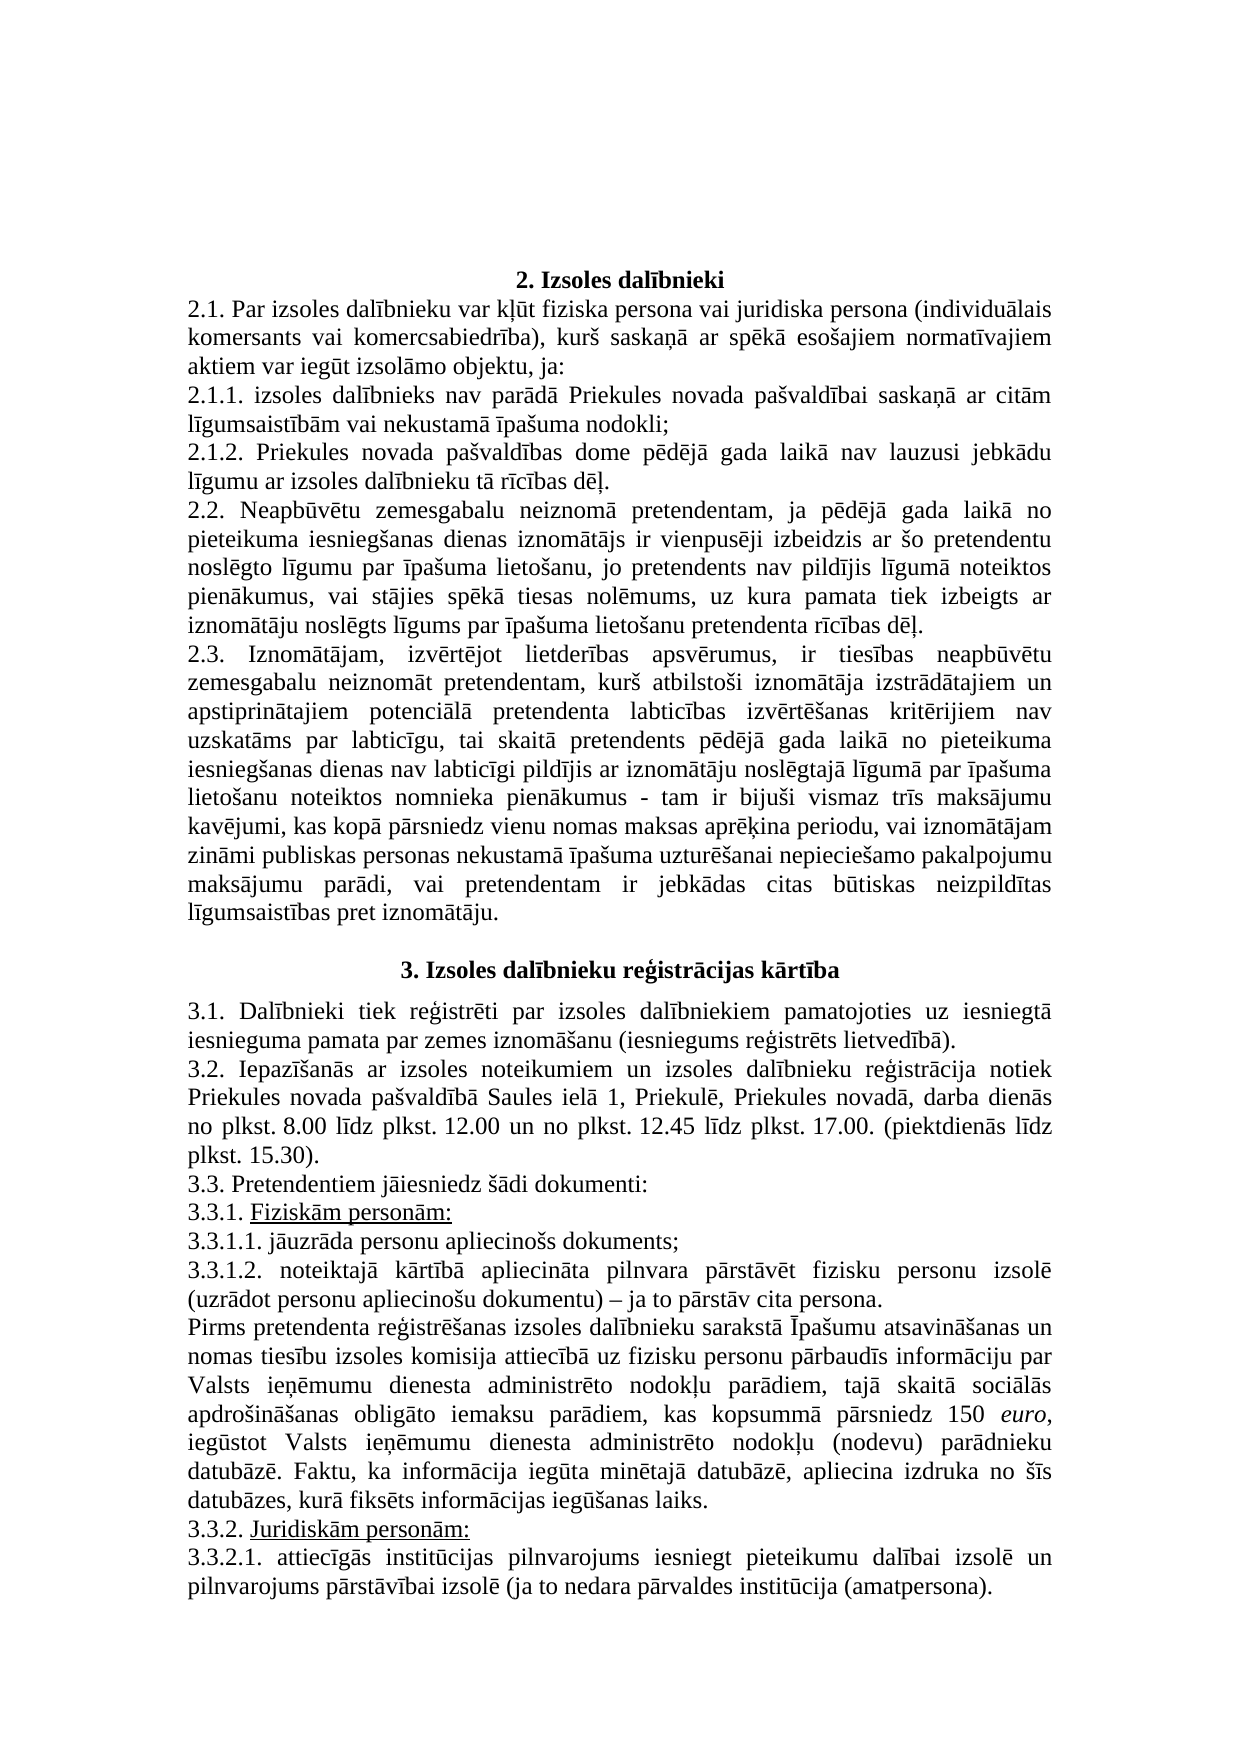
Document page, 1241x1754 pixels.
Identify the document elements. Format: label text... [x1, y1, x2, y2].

text 2.3. Iznomātājam, izvērtējot lietderības apsvērumus, ir tiesības neapbūvētu zemesgabalu neiznomāt pretendentam, kurš atbilstoši iznomātāja izstrādātajiem un apstiprinātajiem potenciālā pretendenta labticības izvērtēšanas kritērijiem nav uzskatāms par labticīgu, tai skaitā pretendents pēdējā gada laikā no pieteikuma iesniegšanas dienas nav labticīgi pildījis ar iznomātāju noslēgtajā līgumā par īpašuma lietošanu noteiktos nomnieka pienākumus - tam ir bijuši vismaz trīs maksājumu kavējumi, kas kopā pārsniedz vienu nomas maksas aprēķina periodu, vai iznomātājam zināmi publiskas personas nekustamā īpašuma uzturēšanai nepieciešamo pakalpojumu maksājumu parādi, vai pretendentam ir jebkādas citas būtiskas neizpildītas līgumsaistības pret iznomātāju. [187, 639, 1053, 926]
text 3.1. Dalībnieki tiek reģistrēti par izsoles dalībniekiem pamatojoties uz iesniegtā iesnieguma pamata par zemes iznomāšanu (iesniegums reģistrēts lietvedībā). [187, 996, 1053, 1054]
text 2.1. Par izsoles dalībnieku var kļūt fiziska persona vai juridiska persona (individuālais komersants vai komercsabiedrība), kurš saskaņā ar spēkā esošajiem normatīvajiem aktiem var iegūt izsolāmo objektu, ja: [187, 294, 1053, 380]
text 3. Izsoles dalībnieku reģistrācijas kārtība [187, 955, 1053, 984]
text Pirms pretendenta reģistrēšanas izsoles dalībnieku sarakstā Īpašumu atsavināšanas un nomas tiesību izsoles komisija attiecībā uz fizisku personu pārbaudīs informāciju par Valsts ieņēmumu dienesta administrēto nodokļu parādiem, tajā skaitā sociālās apdrošināšanas obligāto iemaksu parādiem, kas kopsummā pārsniedz 150 euro, iegūstot Valsts ieņēmumu dienesta administrēto nodokļu (nodevu) parādnieku datubāzē. Faktu, ka informācija iegūta minētajā datubāzē, apliecina izdruka no šīs datubāzes, kurā fiksēts informācijas iegūšanas laiks. [187, 1312, 1053, 1514]
text 3.3.1.1. jāuzrāda personu apliecinošs dokuments; [187, 1226, 1053, 1255]
text 3.2. Iepazīšanās ar izsoles noteikumiem un izsoles dalībnieku reģistrācija notiek Priekules novada pašvaldībā Saules ielā 1, Priekulē, Priekules novadā, darba dienās no plkst. 8.00 līdz plkst. 12.00 un no plkst. 12.45 līdz plkst. 17.00. (piektdienās līdz plkst. 15.30). [187, 1054, 1053, 1169]
text 3.3.2.1. attiecīgās institūcijas pilnvarojums iesniegt pieteikumu dalībai izsolē un pilnvarojums pārstāvībai izsolē (ja to nedara pārvaldes institūcija (amatpersona). [187, 1542, 1053, 1600]
text 3.3. Pretendentiem jāiesniedz šādi dokumenti: [187, 1169, 1053, 1197]
text 3.3.1. Fiziskām personām: [187, 1197, 1053, 1226]
text 3.3.2. Juridiskām personām: [187, 1514, 1053, 1542]
text 2.1.1. izsoles dalībnieks nav parādā Priekules novada pašvaldībai saskaņā ar citām līgumsaistībām vai nekustamā īpašuma nodokli; [187, 380, 1053, 437]
text 2. Izsoles dalībnieki [187, 265, 1053, 294]
text 2.2. Neapbūvētu zemesgabalu neiznomā pretendentam, ja pēdējā gada laikā no pieteikuma iesniegšanas dienas iznomātājs ir vienpusēji izbeidzis ar šo pretendentu noslēgto līgumu par īpašuma lietošanu, jo pretendents nav pildījis līgumā noteiktos pienākumus, vai stājies spēkā tiesas nolēmums, uz kura pamata tiek izbeigts ar iznomātāju noslēgts līgums par īpašuma lietošanu pretendenta rīcības dēļ. [187, 495, 1053, 639]
text 3.3.1.2. noteiktajā kārtībā apliecināta pilnvara pārstāvēt fizisku personu izsolē (uzrādot personu apliecinošu dokumentu) – ja to pārstāv cita persona. [187, 1255, 1053, 1312]
text 2.1.2. Priekules novada pašvaldības dome pēdējā gada laikā nav lauzusi jebkādu līgumu ar izsoles dalībnieku tā rīcības dēļ. [187, 437, 1053, 495]
